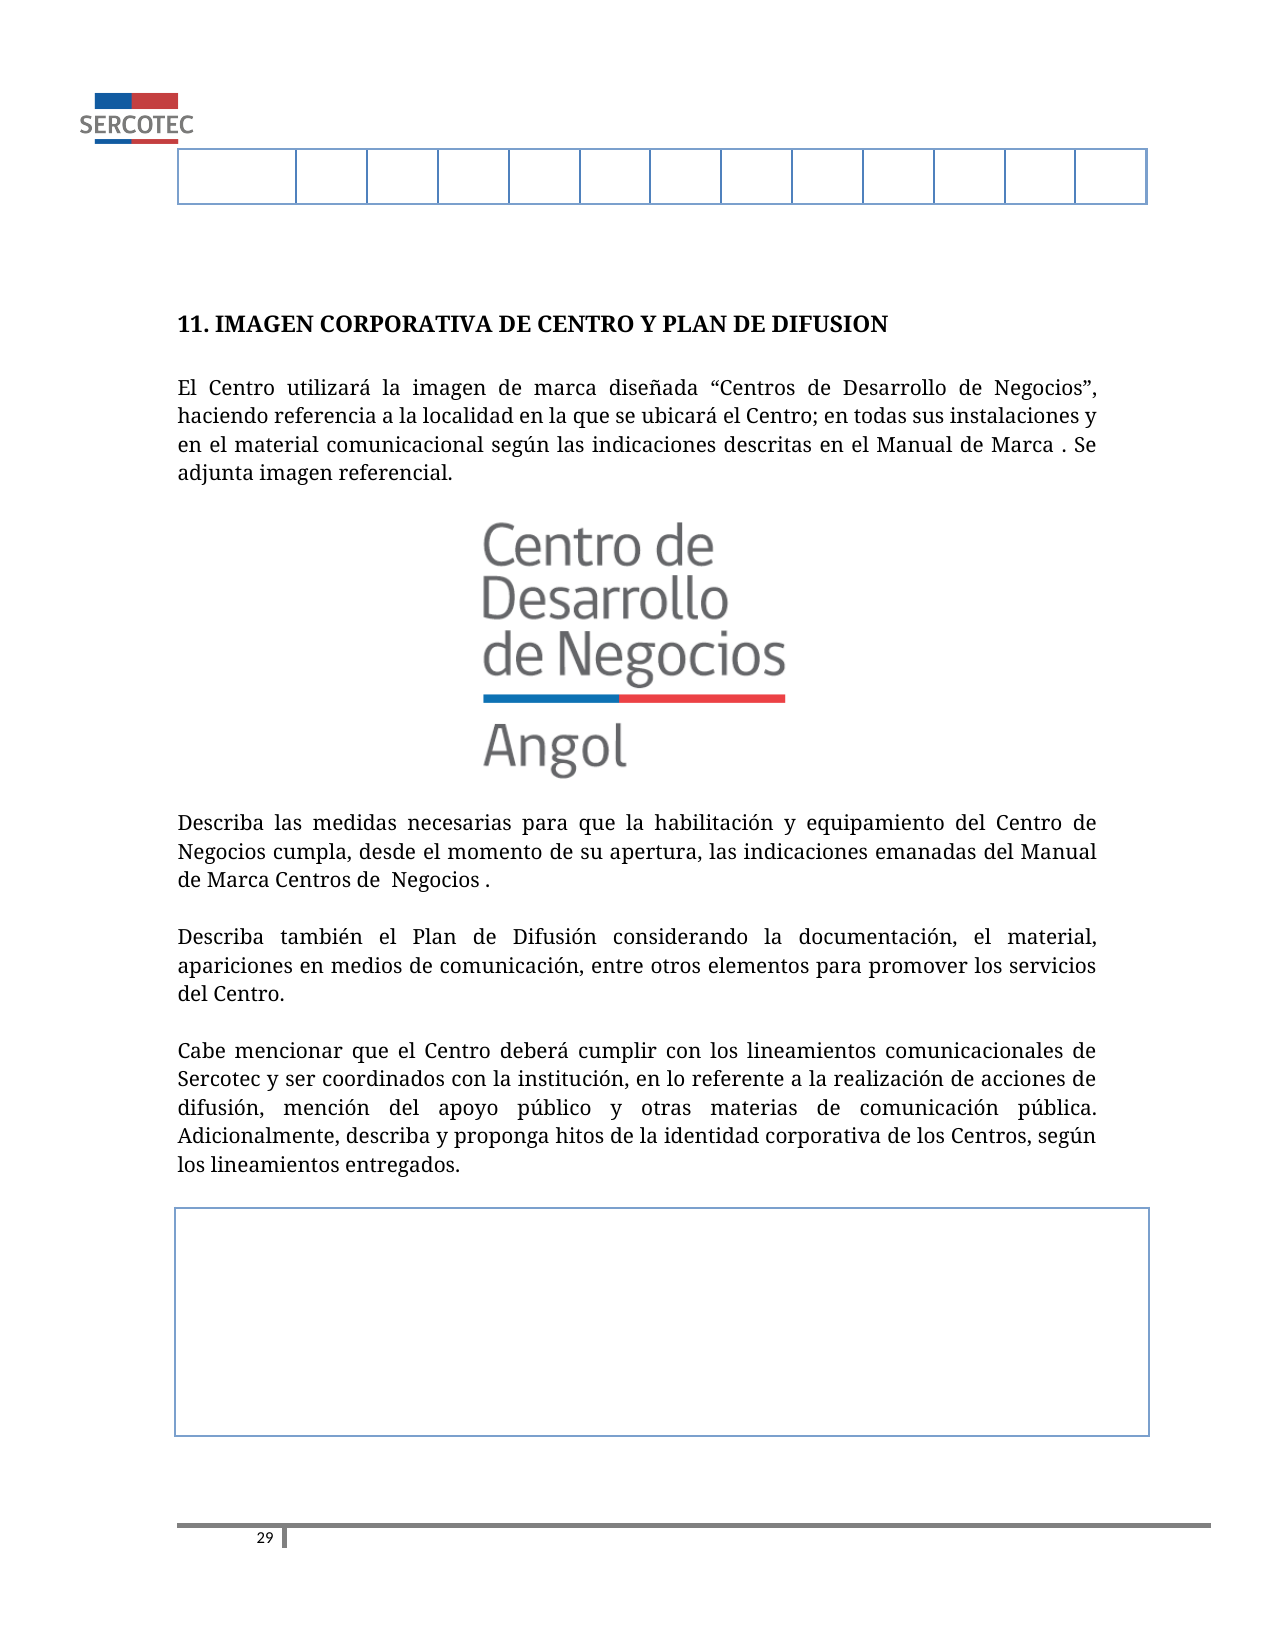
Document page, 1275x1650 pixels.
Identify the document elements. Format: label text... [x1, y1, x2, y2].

text Cabe mencionar que el Centro deberá cumplir con los lineamientos comunicacionales de Sercotec y ser coordinados con la institución, en lo referente a la realización de acciones de difusión, mención del apoyo público y otras materias de comunicación pública. Adicionalmente, describa y proponga hitos de la identidad corporativa de los Centros, según los lineamientos entregados. [177, 1036, 1098, 1178]
table_cell n. [179, 150, 295, 203]
text El Centro utilizará la imagen de marca diseñada “Centros de Desarrollo de Negocios”, haciendo referencia a la localidad en la que se ubicará el Centro; en todas sus instalaciones y en el material comunicacional según las indicaciones descritas en el Manual de Marca . Se adjunta imagen referencial. [177, 373, 1098, 487]
table_cell [510, 150, 579, 203]
table_cell [297, 150, 366, 203]
table_cell [439, 150, 508, 203]
table_header [176, 1209, 1148, 1435]
picture [75, 89, 199, 149]
table_cell [651, 150, 720, 203]
table_cell [368, 150, 437, 203]
picture [474, 515, 801, 781]
text Describa las medidas necesarias para que la habilitación y equipamiento del Centro de Negocios cumpla, desde el momento de su apertura, las indicaciones emanadas del Manual de Marca Centros de Negocios . [177, 808, 1098, 894]
table_cell [1006, 150, 1074, 203]
table_cell [864, 150, 933, 203]
table_cell [722, 150, 791, 203]
table_cell [793, 150, 862, 203]
list IMAGEN CORPORATIVA DE CENTRO Y PLAN DE DIFUSION [177, 307, 1053, 339]
table_cell [935, 150, 1004, 203]
table_cell [1076, 150, 1145, 203]
text Describa también el Plan de Difusión considerando la documentación, el material, apariciones en medios de comunicación, entre otros elementos para promover los servicios del Centro. [177, 922, 1098, 1008]
table_cell [581, 150, 649, 203]
